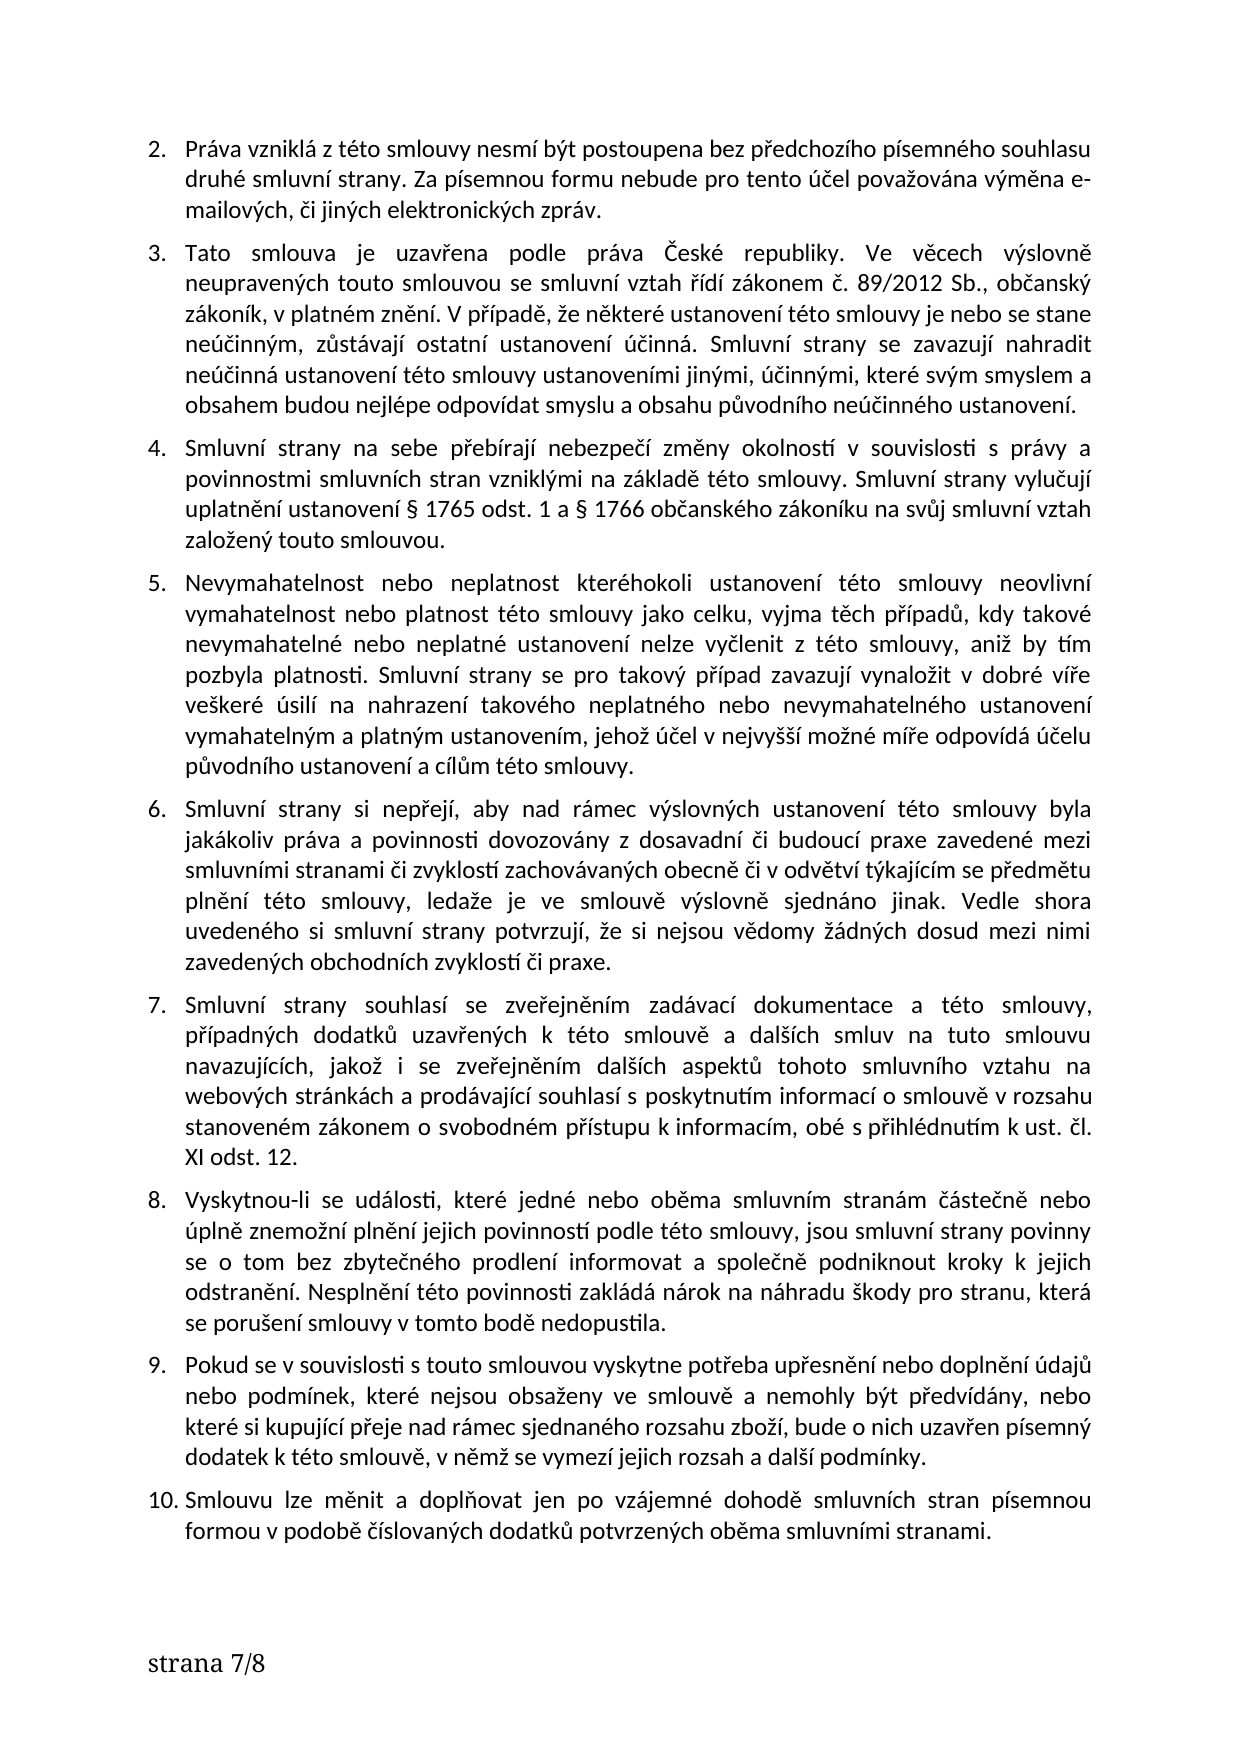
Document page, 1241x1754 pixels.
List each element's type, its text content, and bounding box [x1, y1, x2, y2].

list Tato smlouva je uzavřena podle práva České republiky. Ve věcech výslovně neupravených touto smlouvou se smluvní vztah řídí zákonem č. 89/2012 Sb., občanský zákoník, v platném znění. V případě, že některé ustanovení této smlouvy je nebo se stane neúčinným, zůstávají ostatní ustanovení účinná. Smluvní strany se zavazují nahradit neúčinná ustanovení této smlouvy ustanoveními jinými, účinnými, které svým smyslem a obsahem budou nejlépe odpovídat smyslu a obsahu původního neúčinného ustanovení. [148, 237, 1092, 420]
list Smluvní strany si nepřejí, aby nad rámec výslovných ustanovení této smlouvy byla jakákoliv práva a povinnosti dovozovány z dosavadní či budoucí praxe zavedené mezi smluvními stranami či zvyklostí zachovávaných obecně či v odvětví týkajícím se předmětu plnění této smlouvy, ledaže je ve smlouvě výslovně sjednáno jinak. Vedle shora uvedeného si smluvní strany potvrzují, že si nejsou vědomy žádných dosud mezi nimi zavedených obchodních zvyklostí či praxe. [148, 793, 1092, 976]
list Smlouvu lze měnit a doplňovat jen po vzájemné dohodě smluvních stran písemnou formou v podobě číslovaných dodatků potvrzených oběma smluvními stranami. [148, 1484, 1092, 1545]
list Pokud se v souvislosti s touto smlouvou vyskytne potřeba upřesnění nebo doplnění údajů nebo podmínek, které nejsou obsaženy ve smlouvě a nemohly být předvídány, nebo které si kupující přeje nad rámec sjednaného rozsahu zboží, bude o nich uzavřen písemný dodatek k této smlouvě, v němž se vymezí jejich rozsah a další podmínky. [148, 1350, 1092, 1472]
list Práva vzniklá z této smlouvy nesmí být postoupena bez předchozího písemného souhlasu druhé smluvní strany. Za písemnou formu nebude pro tento účel považována výměna e-mailových, či jiných elektronických zpráv. [148, 133, 1092, 224]
list Nevymahatelnost nebo neplatnost kteréhokoli ustanovení této smlouvy neovlivní vymahatelnost nebo platnost této smlouvy jako celku, vyjma těch případů, kdy takové nevymahatelné nebo neplatné ustanovení nelze vyčlenit z této smlouvy, aniž by tím pozbyla platnosti. Smluvní strany se pro takový případ zavazují vynaložit v dobré víře veškeré úsilí na nahrazení takového neplatného nebo nevymahatelného ustanovení vymahatelným a platným ustanovením, jehož účel v nejvyšší možné míře odpovídá účelu původního ustanovení a cílům této smlouvy. [148, 567, 1092, 781]
list Vyskytnou-li se události, které jedné nebo oběma smluvním stranám částečně nebo úplně znemožní plnění jejich povinností podle této smlouvy, jsou smluvní strany povinny se o tom bez zbytečného prodlení informovat a společně podniknout kroky k jejich odstranění. Nesplnění této povinnosti zakládá nárok na náhradu škody pro stranu, která se porušení smlouvy v tomto bodě nedopustila. [148, 1184, 1092, 1337]
list Smluvní strany souhlasí se zveřejněním zadávací dokumentace a této smlouvy, případných dodatků uzavřených k této smlouvě a dalších smluv na tuto smlouvu navazujících, jakož i se zveřejněním dalších aspektů tohoto smluvního vztahu na webových stránkách a prodávající souhlasí s poskytnutím informací o smlouvě v rozsahu stanoveném zákonem o svobodném přístupu k informacím, obé s přihlédnutím k ust. čl. XI odst. 12. [148, 989, 1092, 1172]
list Smluvní strany na sebe přebírají nebezpečí změny okolností v souvislosti s právy a povinnostmi smluvních stran vzniklými na základě této smlouvy. Smluvní strany vylučují uplatnění ustanovení § 1765 odst. § 1766 občanského zákoníku na svůj smluvní vztah založený touto smlouvou. [148, 433, 1092, 555]
